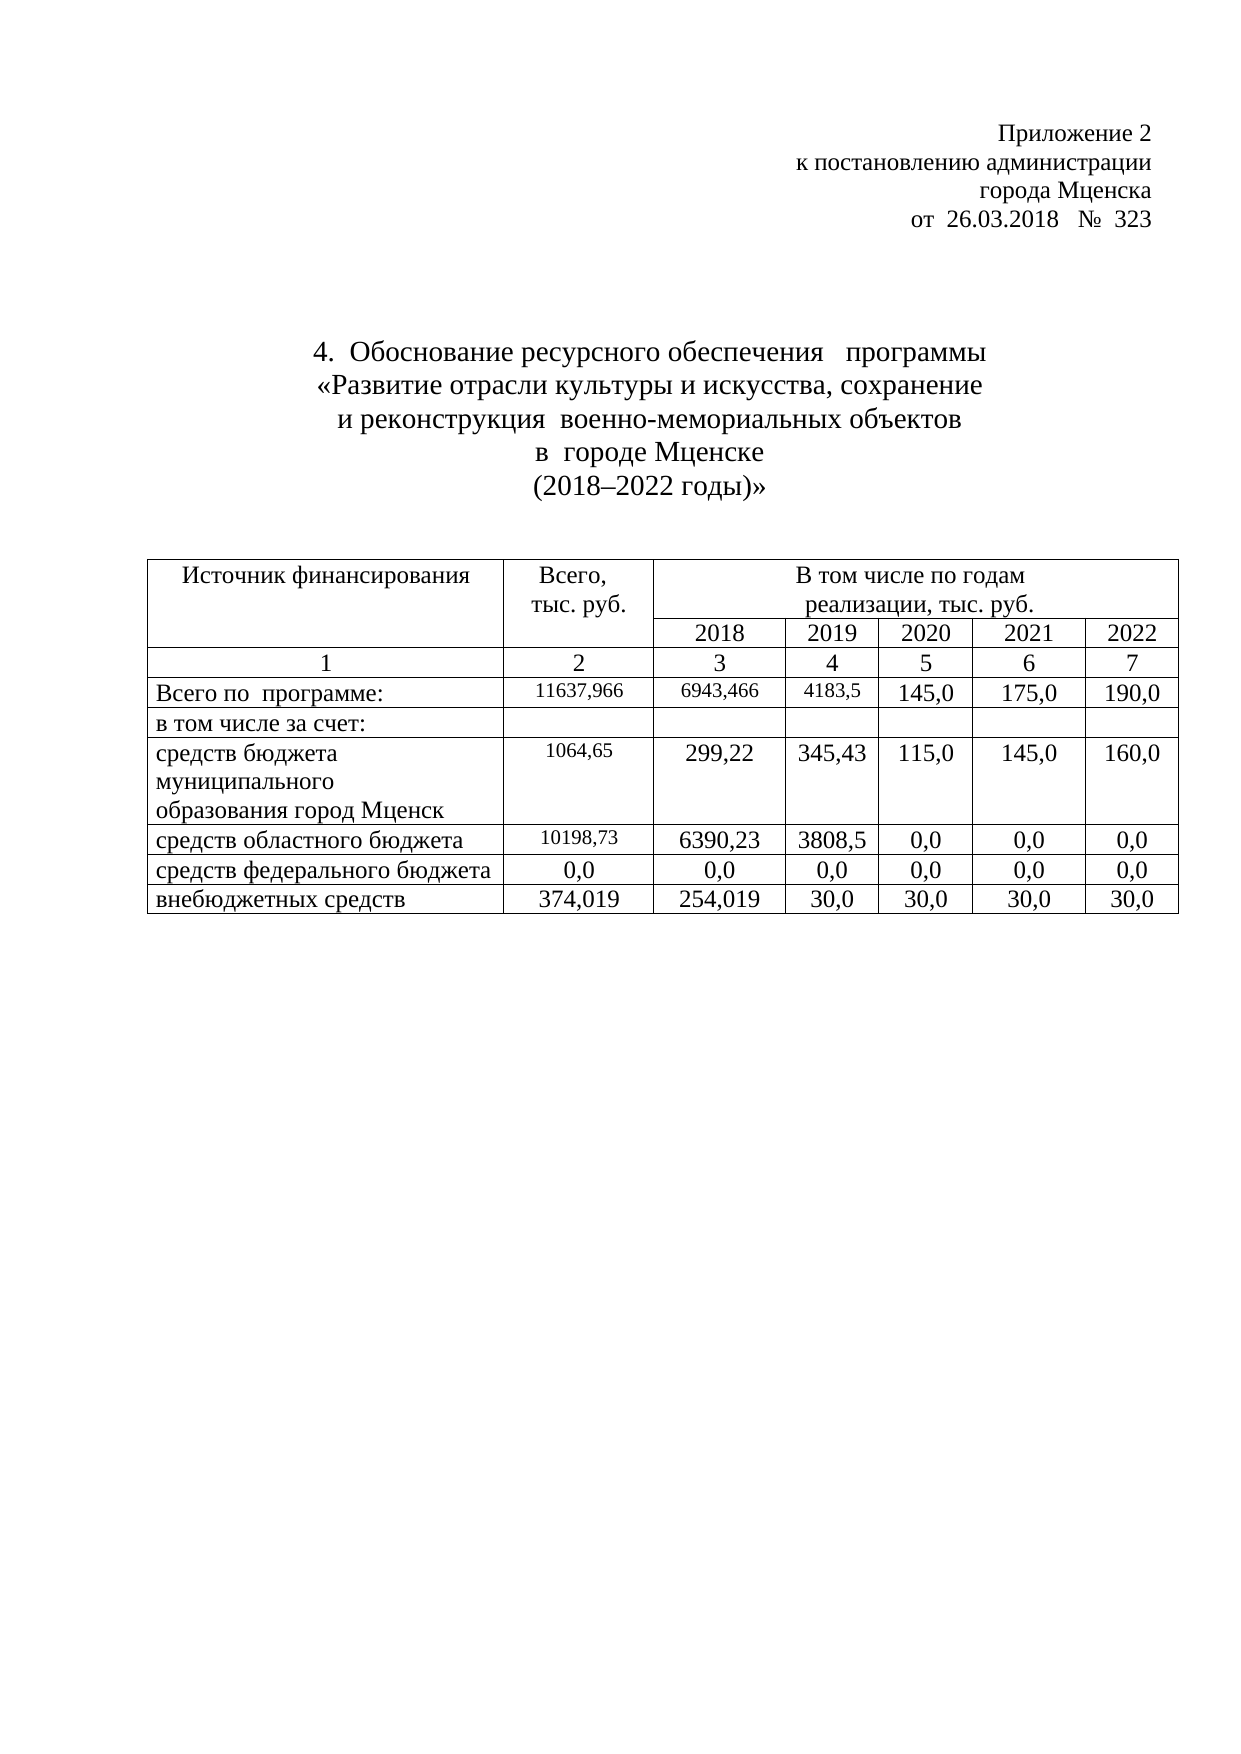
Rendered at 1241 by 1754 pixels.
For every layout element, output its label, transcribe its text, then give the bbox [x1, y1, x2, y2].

table_cell 254,019 [654, 885, 785, 913]
table_cell 0,0 [786, 855, 878, 883]
table_cell 4183,5 [786, 678, 878, 707]
text 4. Обоснование ресурсного обеспечения программы [148, 334, 1152, 367]
table_header Источник финансирования [148, 560, 503, 647]
table_cell средств федерального бюджета [148, 855, 503, 883]
table_cell 2022 [1086, 619, 1178, 647]
table_cell Всего по программе: [148, 678, 503, 707]
table_cell 190,0 [1086, 678, 1178, 707]
table_cell 0,0 [879, 825, 972, 854]
table_cell средств областного бюджета [148, 825, 503, 854]
table_cell 3808,5 [786, 825, 878, 854]
table_cell 3 [654, 648, 785, 677]
table_cell 0,0 [1086, 825, 1178, 854]
text «Развитие отрасли культуры и искусства, сохранение [148, 367, 1152, 401]
table_cell 0,0 [654, 855, 785, 883]
table_cell внебюджетных средств [148, 885, 503, 913]
table_cell 145,0 [973, 738, 1085, 824]
table_cell 2021 [973, 619, 1085, 647]
table_cell [786, 708, 878, 737]
table_cell 115,0 [879, 738, 972, 824]
table_cell 345,43 [786, 738, 878, 824]
table_cell 2 [504, 648, 653, 677]
table_cell 4 [786, 648, 878, 677]
table_cell 10198,73 [504, 825, 653, 854]
table_cell 6 [973, 648, 1085, 677]
table_cell 2018 [654, 619, 785, 647]
table_cell 175,0 [973, 678, 1085, 707]
table_cell 145,0 [879, 678, 972, 707]
table_cell 6943,466 [654, 678, 785, 707]
table_cell 299,22 [654, 738, 785, 824]
table_cell средств бюджета муниципального образования город Мценск [148, 738, 503, 824]
table_cell 30,0 [879, 885, 972, 913]
text в городе Мценске [148, 434, 1152, 468]
table_cell 0,0 [879, 855, 972, 883]
text (2018–2022 годы)» [148, 468, 1152, 501]
text города Мценска [148, 176, 1152, 204]
table_cell [973, 708, 1085, 737]
table_cell 11637,966 [504, 678, 653, 707]
table_cell [504, 708, 653, 737]
table_cell 0,0 [973, 855, 1085, 883]
table_cell 0,0 [973, 825, 1085, 854]
table_cell 6390,23 [654, 825, 785, 854]
text к постановлению администрации [148, 147, 1152, 176]
table_cell 1 [148, 648, 503, 677]
table_cell 1064,65 [504, 738, 653, 824]
table_cell 374,019 [504, 885, 653, 913]
table_cell 2019 [786, 619, 878, 647]
table_cell [879, 708, 972, 737]
text и реконструкция военно-мемориальных объектов [148, 401, 1152, 434]
text от 26.03.2018 № 323 [148, 204, 1152, 233]
table_cell 30,0 [973, 885, 1085, 913]
table_cell 0,0 [504, 855, 653, 883]
table_cell [1086, 708, 1178, 737]
table_cell 30,0 [1086, 885, 1178, 913]
table_cell 0,0 [1086, 855, 1178, 883]
table_cell в том числе за счет: [148, 708, 503, 737]
table_header Всего, тыс. руб. [504, 560, 653, 647]
table_cell [654, 708, 785, 737]
table_cell 30,0 [786, 885, 878, 913]
table_header В том числе по годам реализации, тыс. руб. [654, 560, 1178, 617]
text Приложение 2 [148, 118, 1152, 147]
table_cell 2020 [879, 619, 972, 647]
table_cell 7 [1086, 648, 1178, 677]
table_cell 5 [879, 648, 972, 677]
table_cell 160,0 [1086, 738, 1178, 824]
